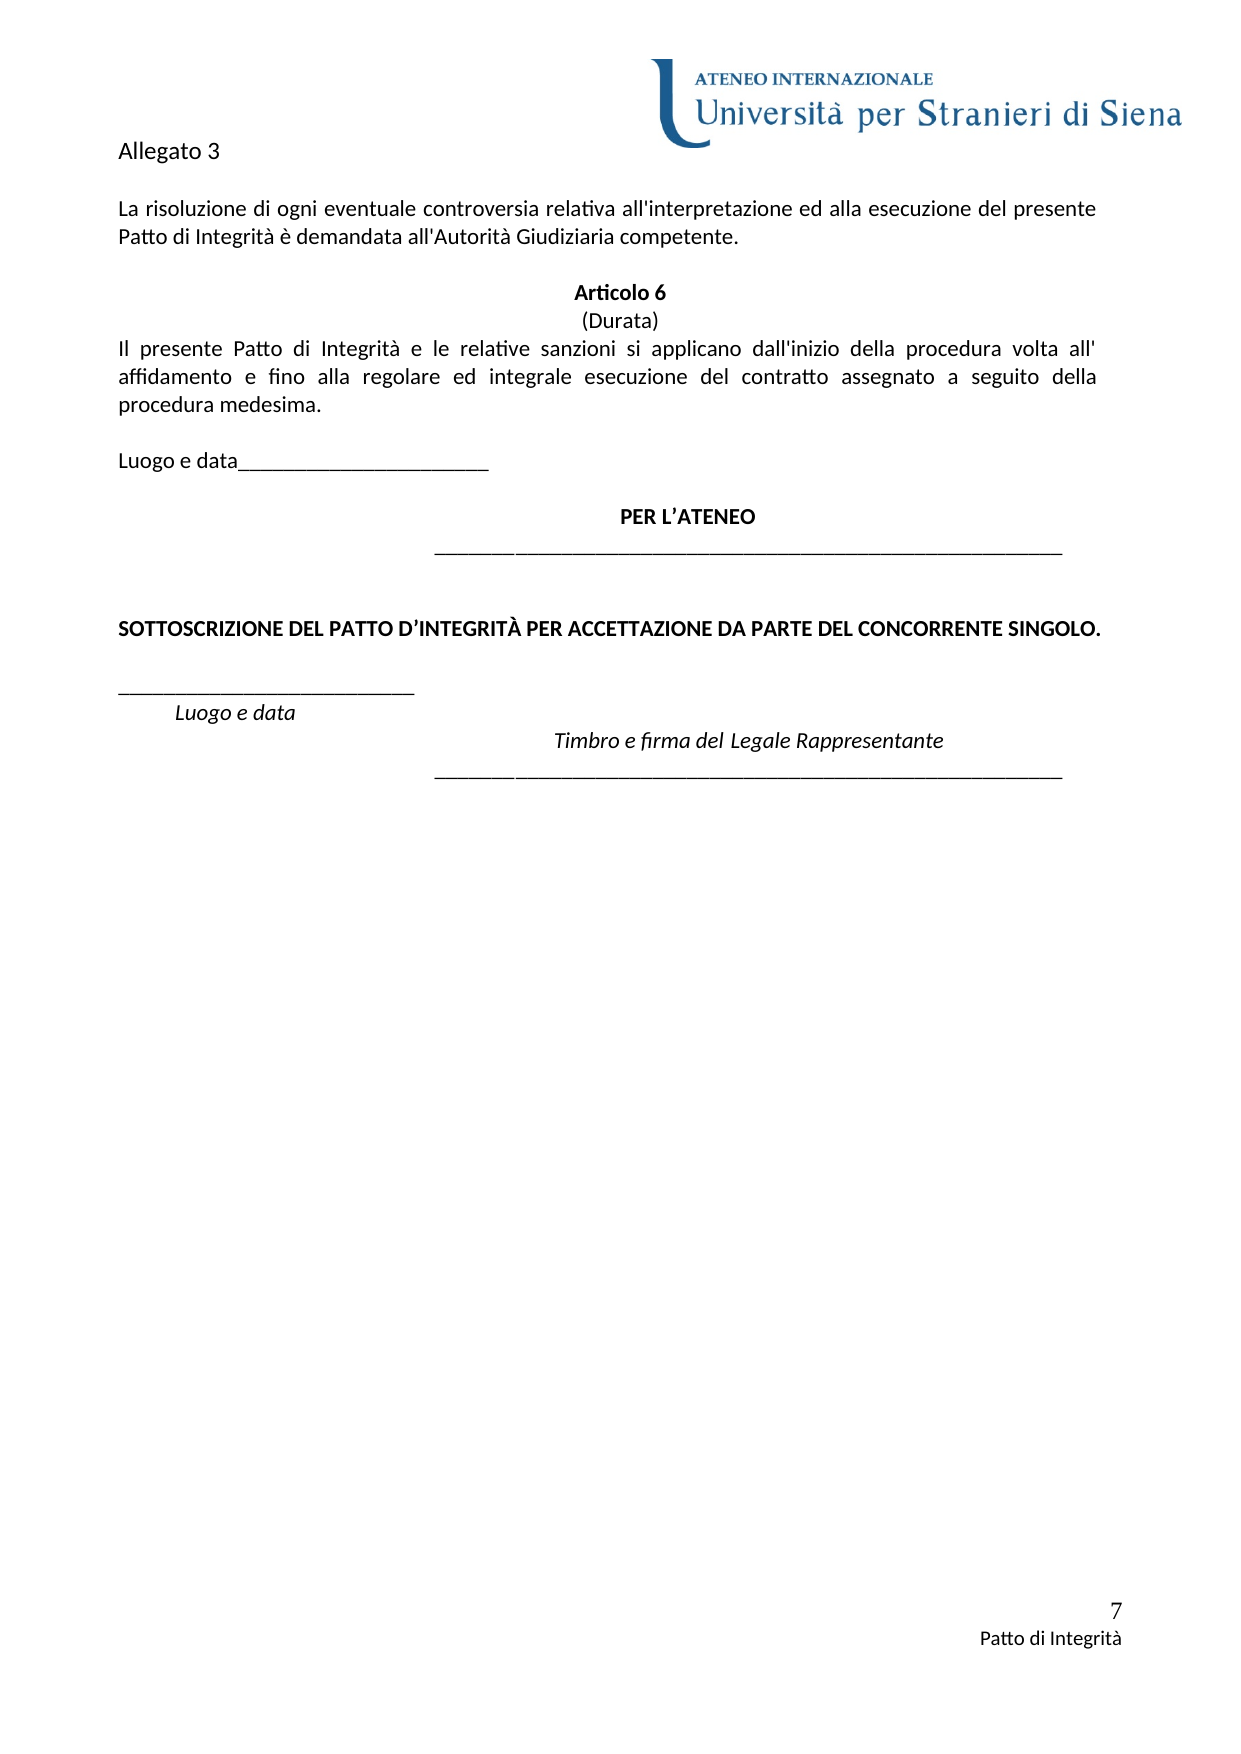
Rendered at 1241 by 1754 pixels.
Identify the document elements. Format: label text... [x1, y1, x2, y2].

text La risoluzione di ogni eventuale controversia relativa all'interpretazione ed alla esecuzione del presente Patto di Integrità è demandata all'Autorità Giudiziaria competente. [118, 194, 1098, 250]
text Timbro e firma del Legale Rappresentante [118, 726, 1122, 754]
text (Durata) [118, 306, 1122, 334]
text Articolo 6 [118, 278, 1122, 306]
text _______________________________________________________ [118, 754, 1122, 782]
text Il presente Patto di Integrità e le relative sanzioni si applicano dall'inizio della procedura volta all' affidamento e fino alla regolare ed integrale esecuzione del contratto assegnato a seguito della procedura medesima. [118, 334, 1098, 418]
text PER L’ATENEO [620, 502, 1122, 530]
picture [647, 59, 1182, 148]
text Luogo e data______________________ [118, 446, 1122, 474]
text __________________________ [118, 670, 1122, 698]
text Luogo e data [118, 698, 1122, 726]
text SOTTOSCRIZIONE DEL PATTO D’INTEGRITÀ PER ACCETTAZIONE DA PARTE DEL CONCORRENTE SINGOLO. [118, 614, 1122, 642]
text _______________________________________________________ [118, 530, 1122, 558]
